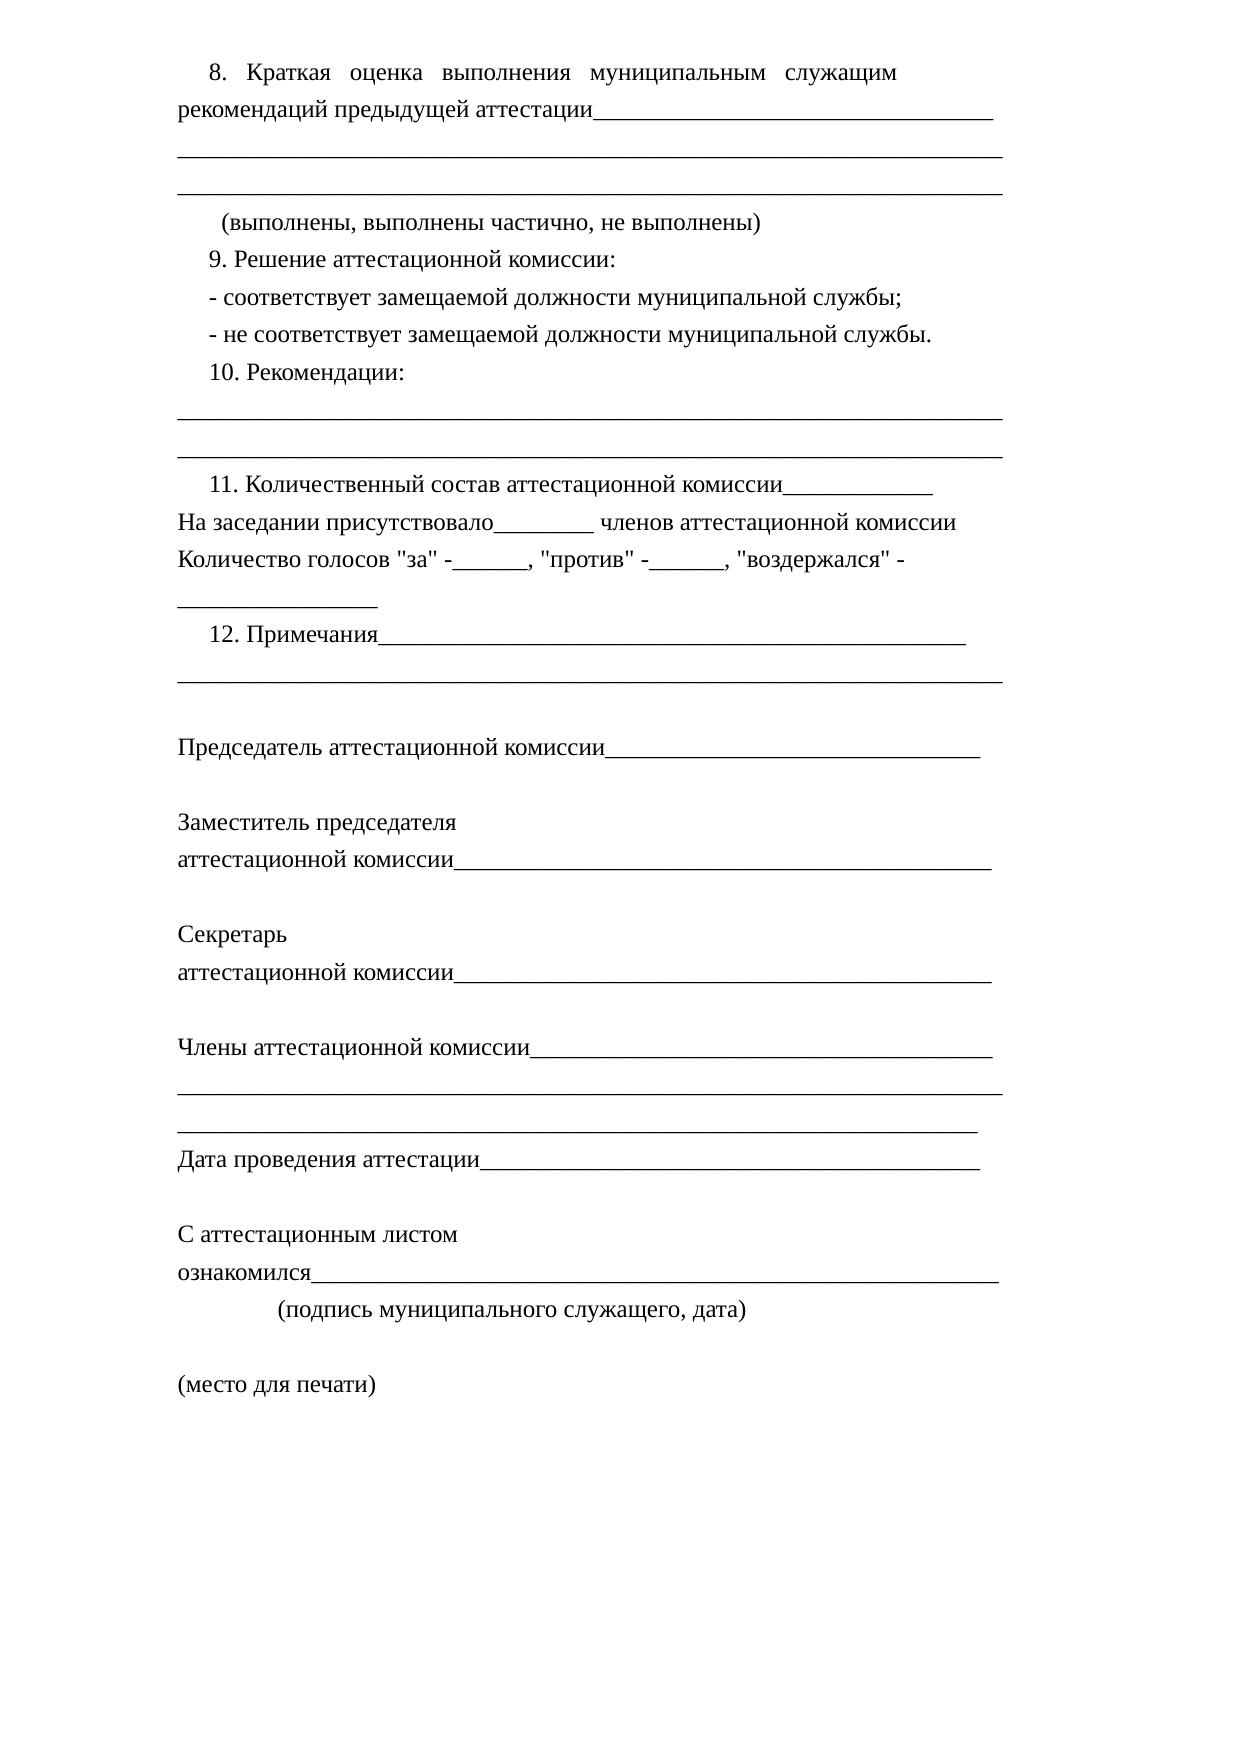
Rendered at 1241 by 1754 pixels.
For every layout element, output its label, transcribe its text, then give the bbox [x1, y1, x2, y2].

text - соответствует замещаемой должности муниципальной службы; [177, 278, 1152, 315]
text На заседании присутствовало________ членов аттестационной комиссии [177, 503, 1152, 540]
text __________________________________________________________________ [177, 428, 1152, 465]
text __________________________________________________________________ [177, 653, 1152, 690]
text (подпись муниципального служащего, дата) [177, 1290, 1152, 1328]
text (выполнены, выполнены частично, не выполнены) [177, 203, 1152, 240]
text __________________________________________________________________ [177, 390, 1152, 428]
text ________________________________________________________________ [177, 1103, 1152, 1140]
text 12. Примечания_______________________________________________ [177, 615, 1152, 653]
text (место для печати) [177, 1365, 1152, 1403]
text Члены аттестационной комиссии_____________________________________ [177, 1028, 1152, 1065]
text 10. Рекомендации: [177, 353, 1152, 390]
text ________________ [177, 578, 1152, 615]
text Дата проведения аттестации________________________________________ [177, 1140, 1152, 1178]
text 8. Краткая оценка выполнения муниципальным служащим [177, 53, 1152, 90]
text аттестационной комиссии___________________________________________ [177, 953, 1152, 990]
text С аттестационным листом [177, 1215, 1152, 1253]
text рекомендаций предыдущей аттестации________________________________ [177, 90, 1152, 128]
text Заместитель председателя [177, 803, 1152, 840]
text __________________________________________________________________ [177, 1065, 1152, 1103]
text Председатель аттестационной комиссии______________________________ [177, 728, 1152, 765]
text ознакомился_______________________________________________________ [177, 1253, 1152, 1290]
text Количество голосов "за" -______, "против" -______, "воздержался" - [177, 540, 1152, 578]
text 9. Решение аттестационной комиссии: [177, 240, 1152, 278]
text Секретарь [177, 915, 1152, 953]
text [177, 165, 1152, 203]
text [177, 128, 1152, 165]
text аттестационной комиссии___________________________________________ [177, 840, 1152, 878]
text 11. Количественный состав аттестационной комиссии____________ [177, 465, 1152, 503]
text - не соответствует замещаемой должности муниципальной службы. [177, 315, 1152, 353]
